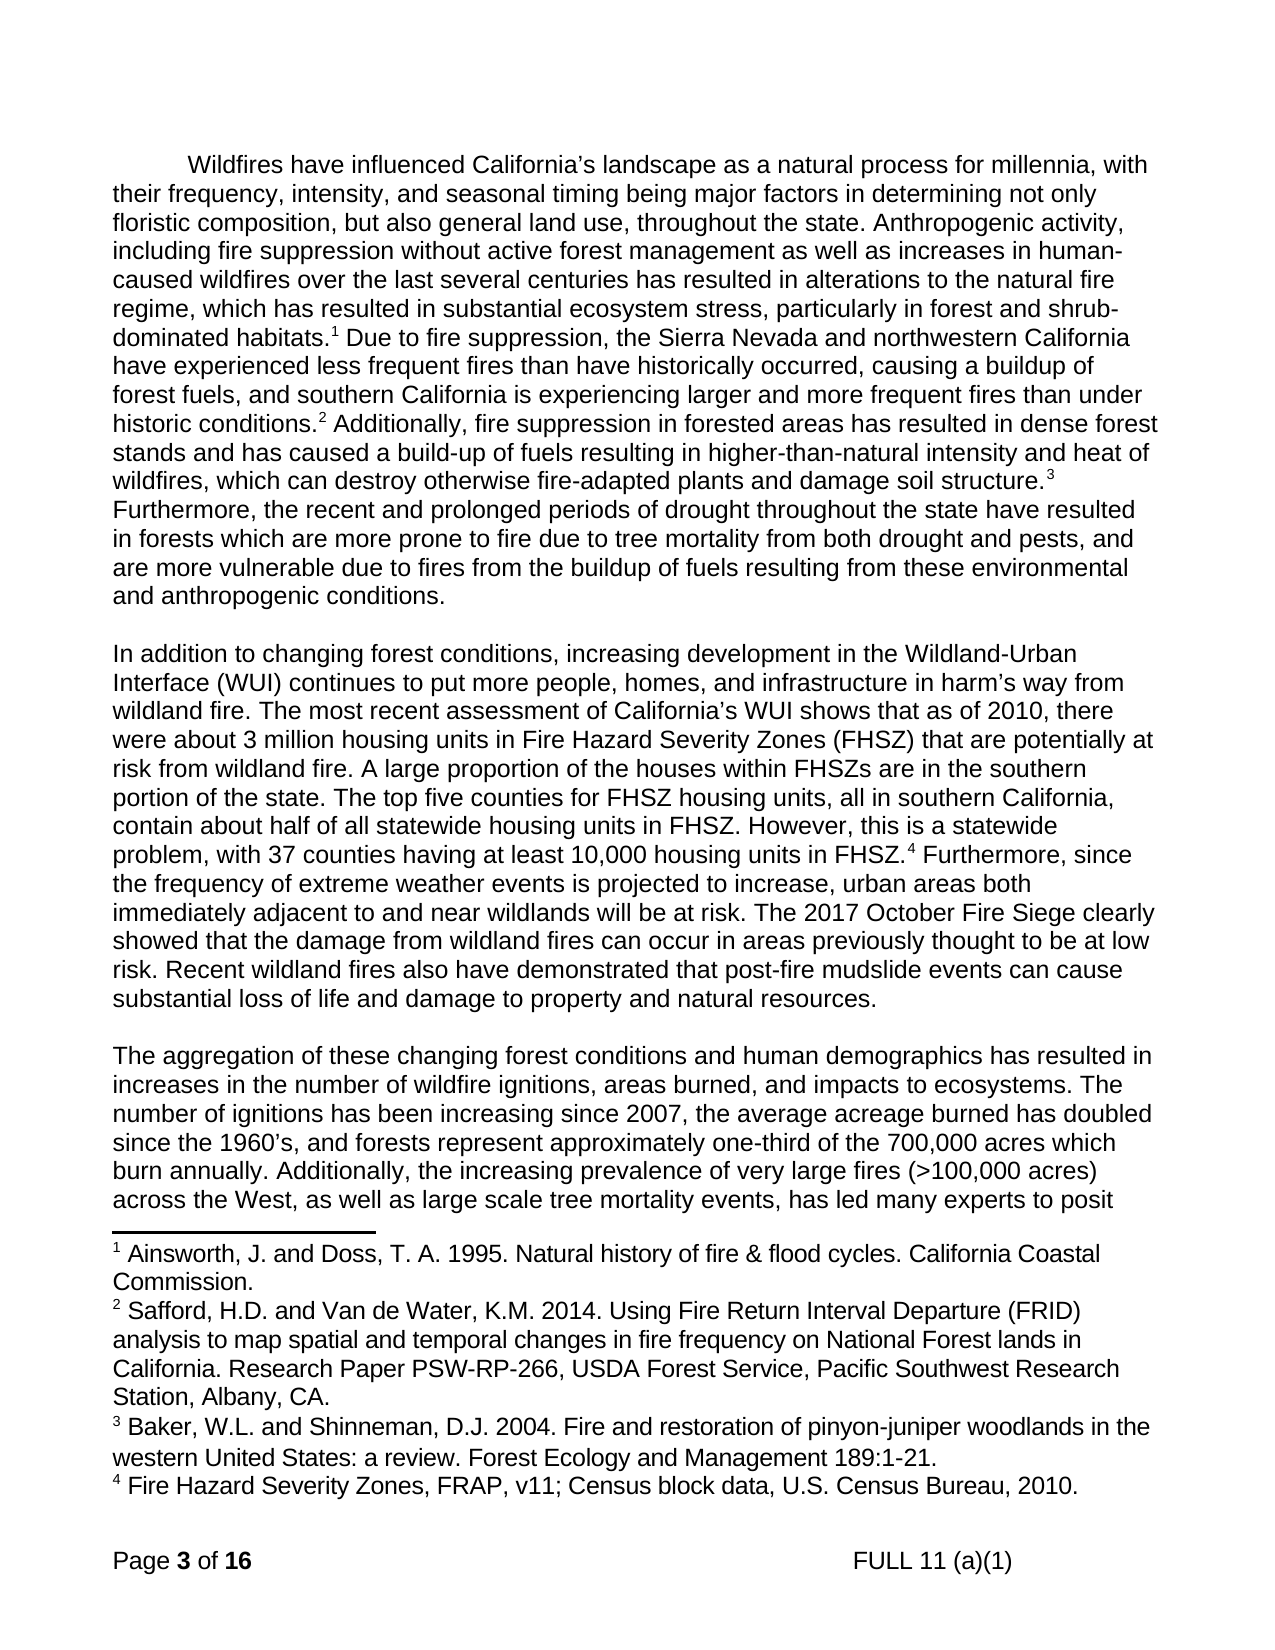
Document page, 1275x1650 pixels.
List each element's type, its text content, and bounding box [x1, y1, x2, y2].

text Wildfires have influenced California’s landscape as a natural process for millennia, with their frequency, intensity, and seasonal timing being major factors in determining not only floristic composition, but also general land use, throughout the state. Anthropogenic activity, including fire suppression without active forest management as well as increases in human-caused wildfires over the last several centuries has resulted in alterations to the natural fire regime, which has resulted in substantial ecosystem stress, particularly in forest and shrub-dominated habitats. Due to fire suppression, the Sierra Nevada and northwestern California have experienced less frequent fires than have historically occurred, causing a buildup of forest fuels, and southern California is experiencing larger and more frequent fires than under historic conditions. Additionally, fire suppression in forested areas has resulted in dense forest stands and has caused a build-up of fuels resulting in higher-than-natural intensity and heat of wildfires, which can destroy otherwise fire-adapted plants and damage soil structure. Furthermore, the recent and prolonged periods of drought throughout the state have resulted in forests which are more prone to fire due to tree mortality from both drought and pests, and are more vulnerable due to fires from the buildup of fuels resulting from these environmental and anthropogenic conditions. [112, 150, 1162, 610]
text In addition to changing forest conditions, increasing development in the Wildland-Urban Interface (WUI) continues to put more people, homes, and infrastructure in harm’s way from wildland fire. The most recent assessment of California’s WUI shows that as of 2010, there were about 3 million housing units in Fire Hazard Severity Zones (FHSZ) that are potentially at risk from wildland fire. A large proportion of the houses within FHSZs are in the southern portion of the state. The top five counties for FHSZ housing units, all in southern California, contain about half of all statewide housing units in FHSZ. However, this is a statewide problem, with 37 counties having at least 10,000 housing units in FHSZ. Furthermore, since the frequency of extreme weather events is projected to increase, urban areas both immediately adjacent to and near wildlands will be at risk. The 2017 October Fire Siege clearly showed that the damage from wildland fires can occur in areas previously thought to be at low risk. Recent wildland fires also have demonstrated that post-fire mudslide events can cause substantial loss of life and damage to property and natural resources. [112, 639, 1162, 1012]
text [112, 1041, 1162, 1214]
